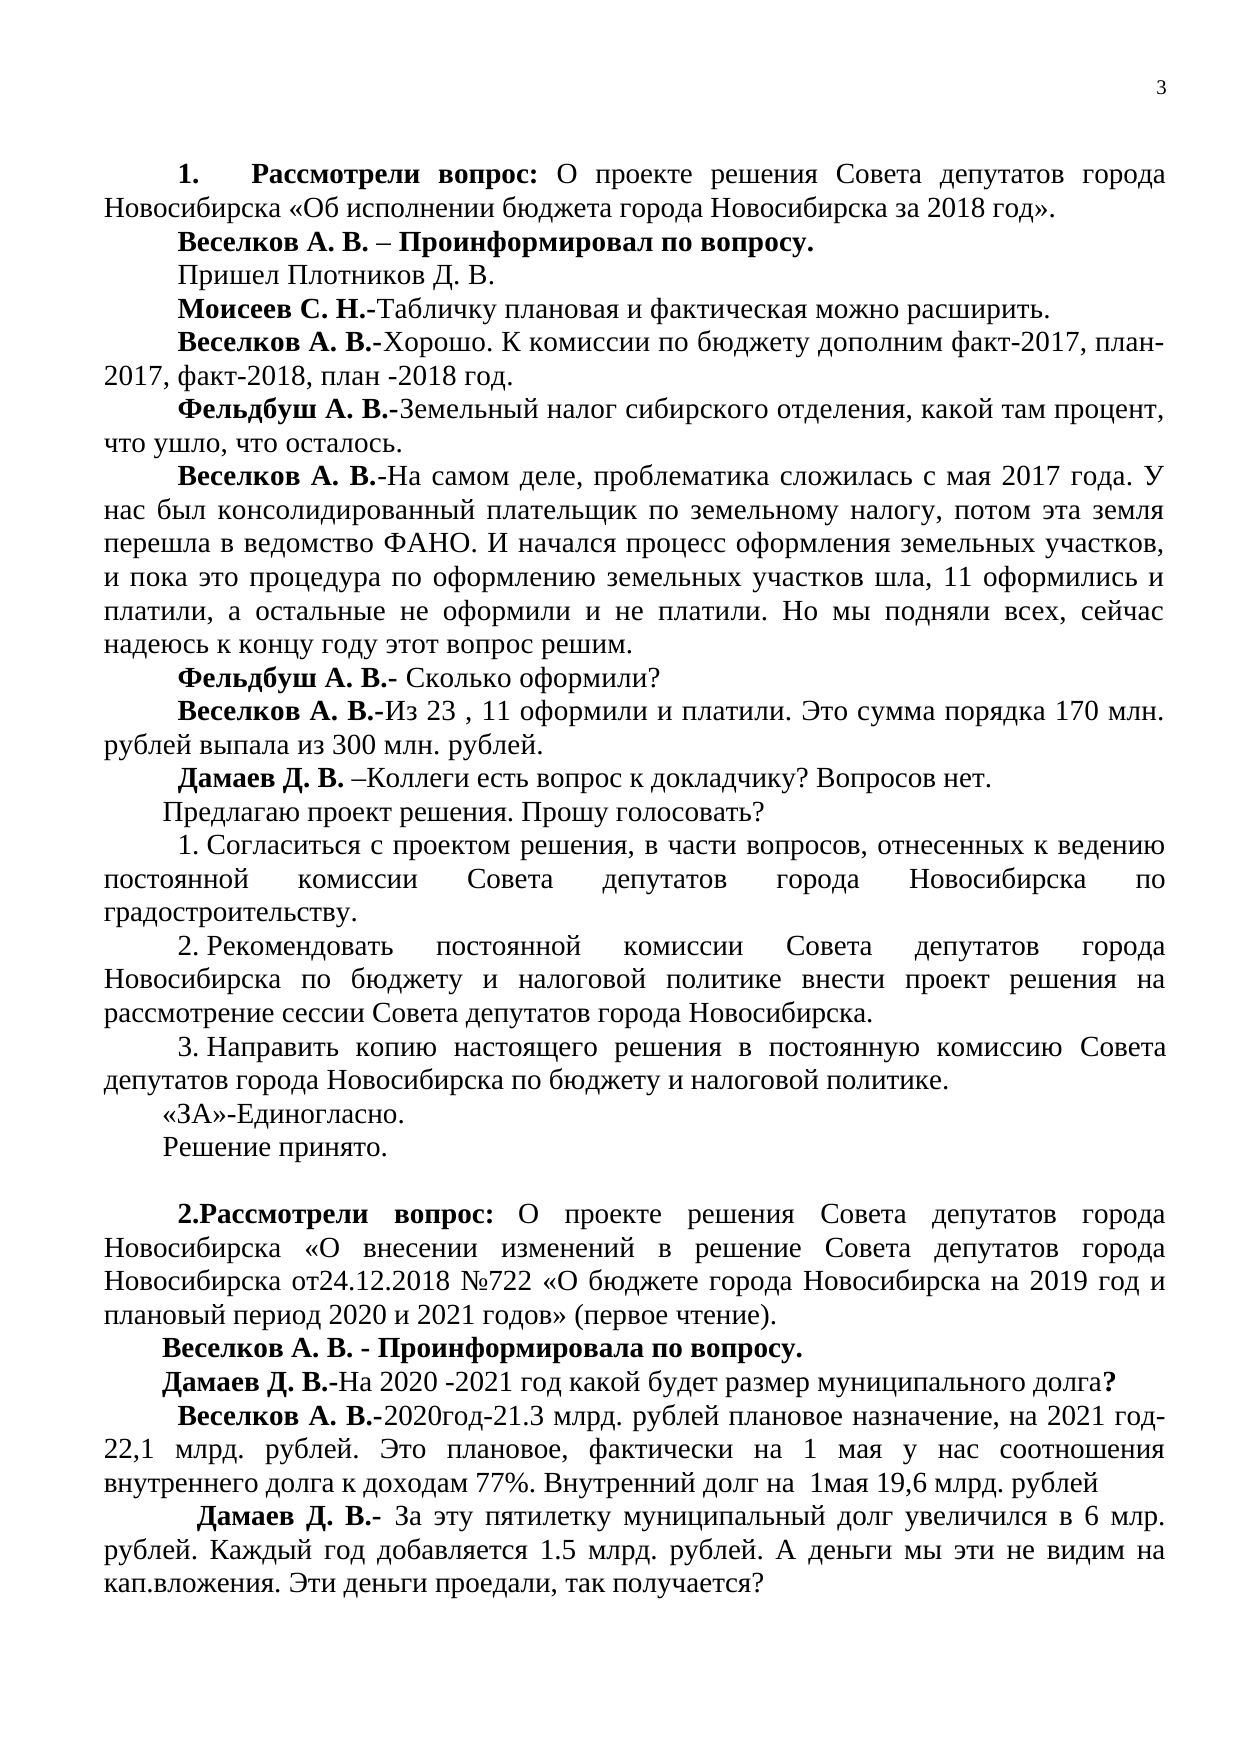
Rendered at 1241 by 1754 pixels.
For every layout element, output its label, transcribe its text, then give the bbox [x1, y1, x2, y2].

text Предлагаю проект решения. Прошу голосовать? [103, 794, 1166, 827]
text 2.Рассмотрели вопрос: О проекте решения Совета депутатов города Новосибирска «О внесении изменений в решение Совета депутатов города Новосибирска от24.12.2018 №722 «О бюджете города Новосибирска на 2019 год и плановый период 2020 и 2021 годов» (первое чтение). [103, 1196, 1166, 1331]
list Рассмотрели вопрос: О проекте решения Совета депутатов города Новосибирска «Об исполнении бюджета города Новосибирска за 2018 год». [103, 157, 1166, 224]
text Веселков А. В. – Проинформировал по вопросу. [103, 224, 1166, 257]
text Фельдбуш А. В.-Земельный налог сибирского отделения, какой там процент, что ушло, что осталось. [103, 391, 1166, 458]
text 3. Направить копию настоящего решения в постоянную комиссию Совета депутатов города Новосибирска по бюджету и налоговой политике. [103, 1029, 1166, 1096]
text 2. Рекомендовать постоянной комиссии Совета депутатов города Новосибирска по бюджету и налоговой политике внести проект решения на рассмотрение сессии Совета депутатов города Новосибирска. [103, 928, 1166, 1029]
list Веселков А. В. - Проинформировала по вопросу. [103, 1331, 1166, 1364]
text Решение принято. [103, 1129, 1166, 1163]
list Веселков А. В.-2020год-21.3 млрд. рублей плановое назначение, на 2021 год-22,1 млрд. рублей. Это плановое, фактически на 1 мая у нас соотношения внутреннего долга к доходам 77%. Внутренний долг на 1мая 19,6 млрд. рублей [103, 1398, 1166, 1498]
text Веселков А. В.-На самом деле, проблематика сложилась с мая 2017 года. У нас был консолидированный плательщик по земельному налогу, потом эта земля перешла в ведомство ФАНО. И начался процесс оформления земельных участков, и пока это процедура по оформлению земельных участков шла, 11 оформились и платили, а остальные не оформили и не платили. Но мы подняли всех, сейчас надеюсь к концу году этот вопрос решим. [103, 458, 1166, 660]
text Веселков А. В.-Из 23 , 11 оформили и платили. Это сумма порядка 170 млн. рублей выпала из 300 млн. рублей. [103, 693, 1166, 760]
text Дамаев Д. В. –Коллеги есть вопрос к докладчику? Вопросов нет. [103, 760, 1166, 794]
text Фельдбуш А. В.- Сколько оформили? [103, 660, 1166, 693]
text Моисеев С. Н.-Табличку плановая и фактическая можно расширить. [103, 291, 1166, 324]
text 1. Согласиться с проектом решения, в части вопросов, отнесенных к ведению постоянной комиссии Совета депутатов города Новосибирска по градостроительству. [103, 827, 1166, 928]
text Веселков А. В.-Хорошо. К комиссии по бюджету дополним факт-2017, план-2017, факт-2018, план -2018 год. [103, 324, 1166, 391]
text «ЗА»-Единогласно. [103, 1096, 1166, 1129]
list Дамаев Д. В.-На 2020 -2021 год какой будет размер муниципального долга? [103, 1364, 1166, 1398]
text Пришел Плотников Д. В. [103, 257, 1166, 291]
list Дамаев Д. В.- За эту пятилетку муниципальный долг увеличился в 6 млр. рублей. Каждый год добавляется 1.5 млрд. рублей. А деньги мы эти не видим на кап.вложения. Эти деньги проедали, так получается? [103, 1498, 1166, 1599]
